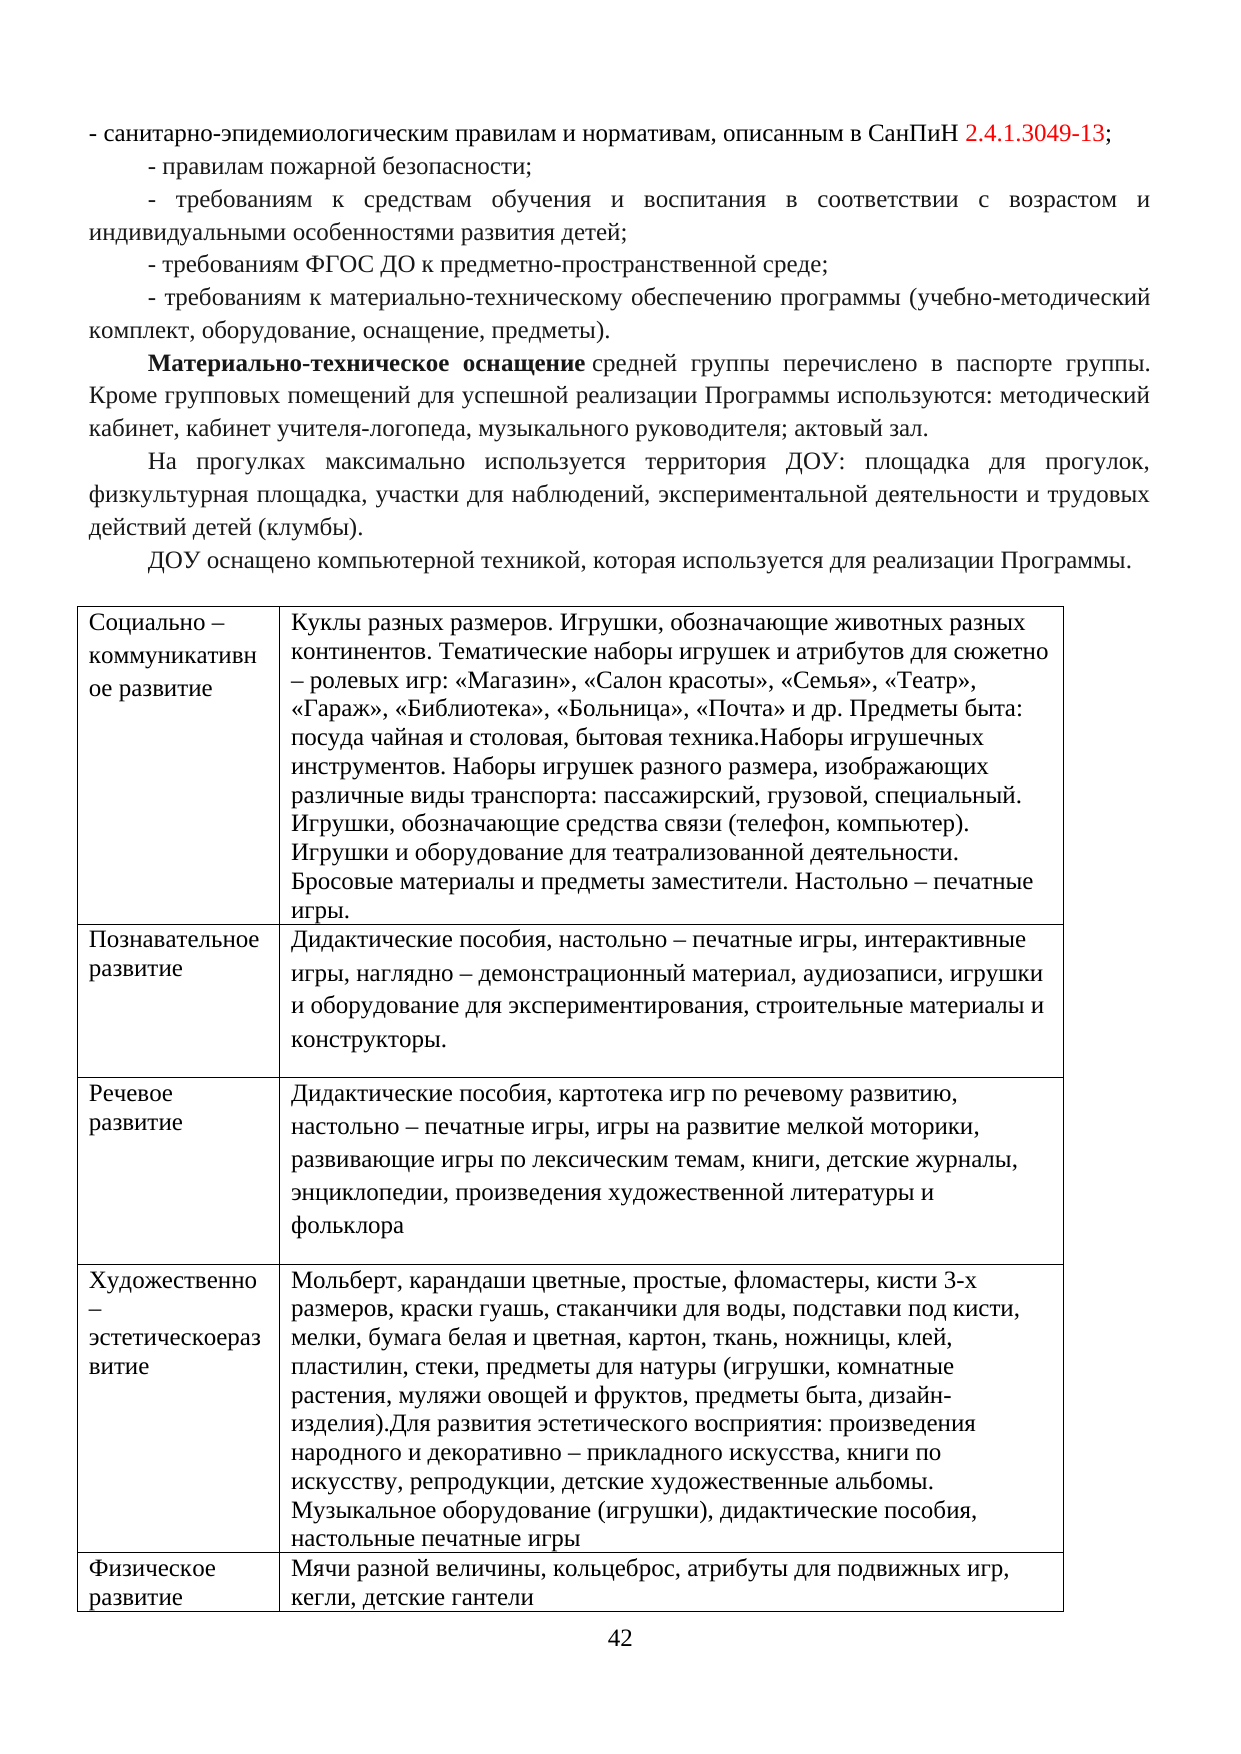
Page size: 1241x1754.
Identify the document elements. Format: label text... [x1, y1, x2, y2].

table_cell Художественно – эстетическоеразвитие [78, 1265, 279, 1552]
table_cell Физическое развитие [78, 1553, 279, 1611]
table_cell Познавательное развитие [78, 925, 279, 1077]
table_cell Мольберт, карандаши цветные, простые, фломастеры, кисти 3-х размеров, краски гуашь, стаканчики для воды, подставки под кисти, мелки, бумага белая и цветная, картон, ткань, ножницы, клей, пластилин, стеки, предметы для натуры (игрушки, комнатные растения, муляжи овощей и фруктов, предметы быта, дизайн-изделия).Для развития эстетического восприятия: произведения народного и декоративно – прикладного искусства, книги по искусству, репродукции, детские художественные альбомы. Музыкальное оборудование (игрушки), дидактические пособия, настольные печатные игры [280, 1265, 1063, 1552]
text На прогулках максимально используется территория ДОУ: площадка для прогулок, физкультурная площадка, участки для наблюдений, экспериментальной деятельности и трудовых действий детей (клумбы). [89, 442, 1151, 541]
table_header Социально – коммуникативное развитие [78, 607, 279, 923]
text - требованиям ФГОС ДО к предметно-пространственной среде; [89, 245, 1152, 278]
table_cell Дидактические пособия, настольно – печатные игры, интерактивные игры, наглядно – демонстрационный материал, аудиозаписи, игрушки и оборудование для экспериментирования, строительные материалы и конструкторы. [280, 925, 1063, 1077]
text ДОУ оснащено компьютерной техникой, которая используется для реализации Программы. [89, 541, 1151, 573]
text Материально-техническое оснащение средней группы перечислено в паспорте группы. Кроме групповых помещений для успешной реализации Программы используются: методический кабинет, кабинет учителя-логопеда, музыкального руководителя; актовый зал. [89, 344, 1151, 442]
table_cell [280, 1553, 1063, 1611]
table_cell Речевое развитие [78, 1078, 279, 1264]
text - требованиям к средствам обучения и воспитания в соответствии с возрастом и индивидуальными особенностями развития детей; [89, 180, 1152, 245]
table_header Куклы разных размеров. Игрушки, обозначающие животных разных континентов. Тематические наборы игрушек и атрибутов для сюжетно – ролевых игр: «Магазин», «Салон красоты», «Семья», «Театр», «Гараж», «Библиотека», «Больница», «Почта» и др. Предметы быта: посуда чайная и столовая, бытовая техника.Наборы игрушечных инструментов. Наборы игрушек разного размера, изображающих различные виды транспорта: пассажирский, грузовой, специальный. Игрушки, обозначающие средства связи (телефон, компьютер). Игрушки и оборудование для театрализованной деятельности. Бросовые материалы и предметы заместители. Настольно – печатные игры. [280, 607, 1063, 923]
text - санитарно-эпидемиологическим правилам и нормативам, описанным в СанПиН 2.4.1.3049-13; [89, 118, 1152, 147]
text - правилам пожарной безопасности; [89, 147, 1152, 180]
table_cell Дидактические пособия, картотека игр по речевому развитию, настольно – печатные игры, игры на развитие мелкой моторики, развивающие игры по лексическим темам, книги, детские журналы, энциклопедии, произведения художественной литературы и фольклора [280, 1078, 1063, 1264]
text - требованиям к материально-техническому обеспечению программы (учебно-методический комплект, оборудование, оснащение, предметы). [89, 278, 1151, 344]
